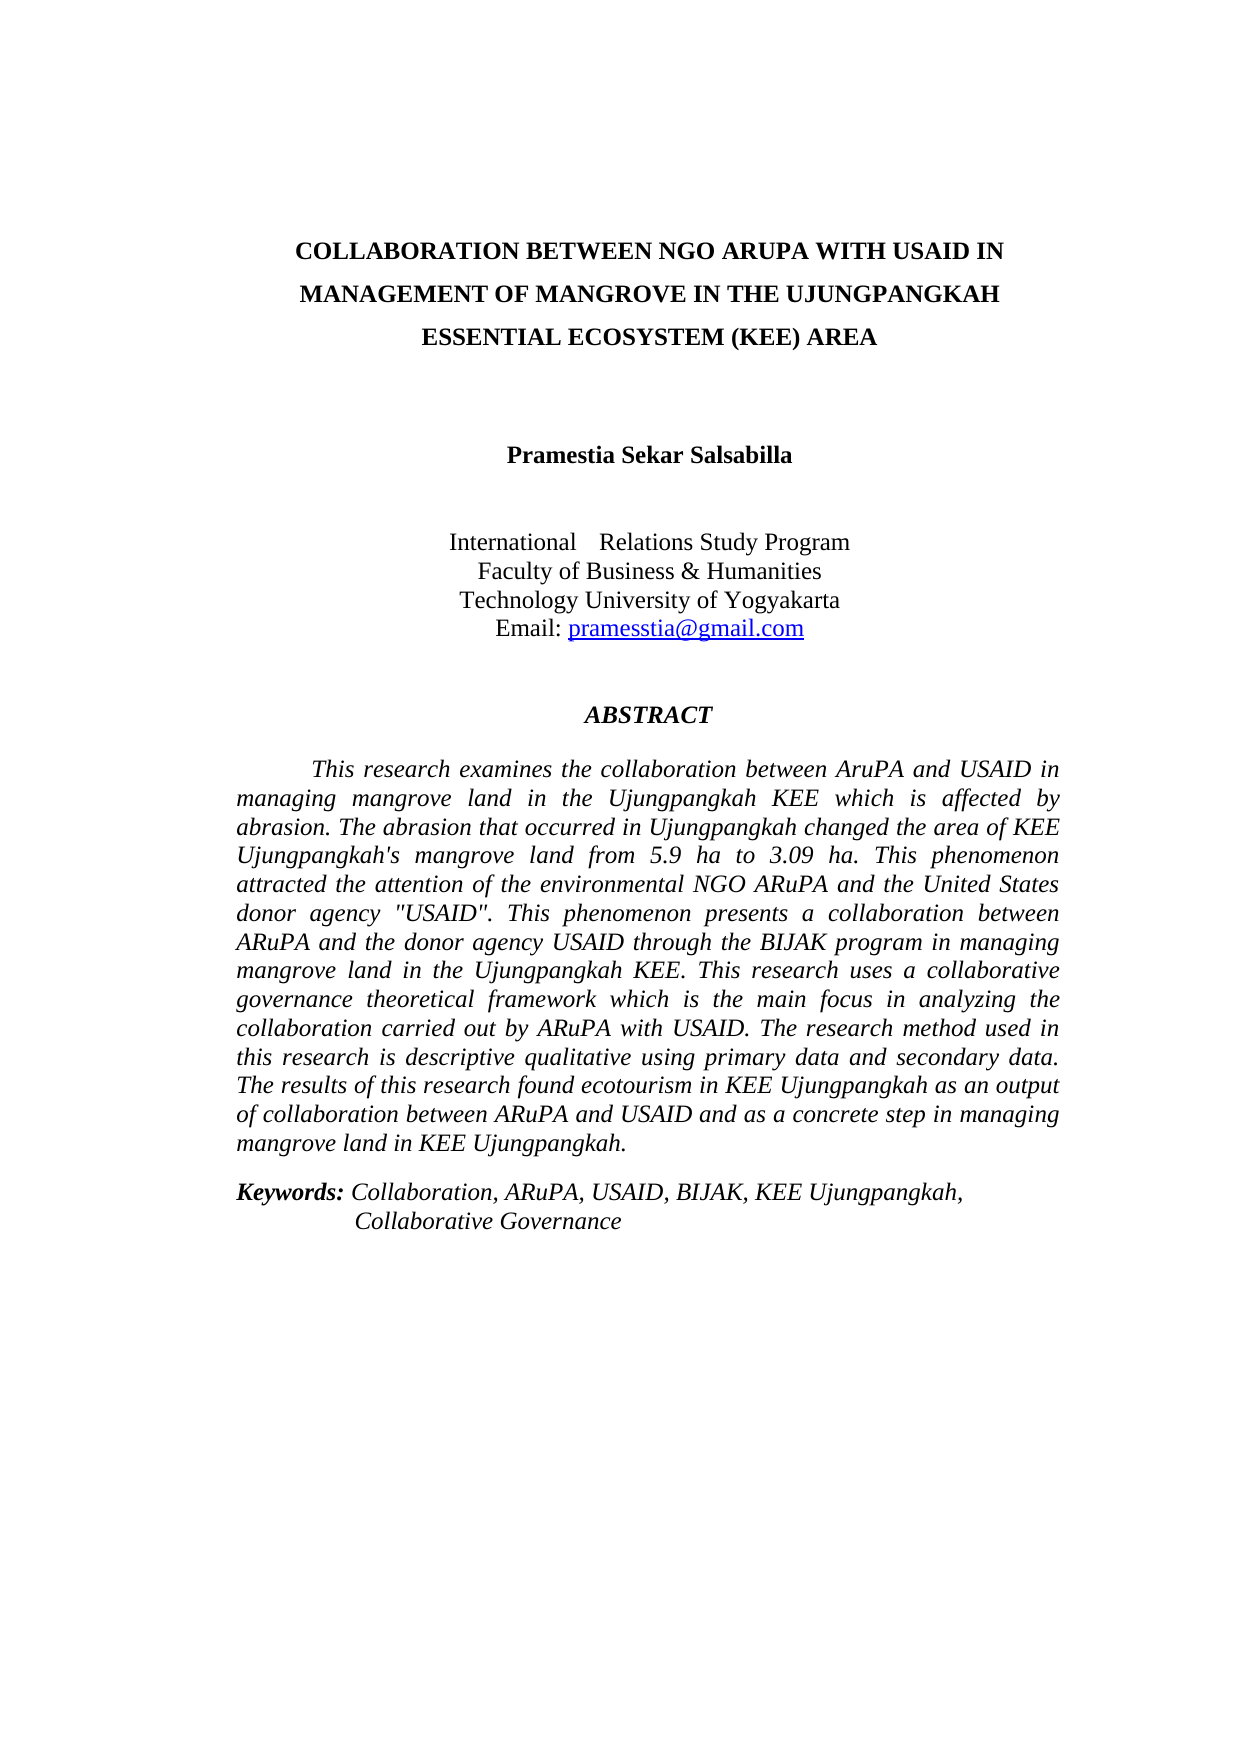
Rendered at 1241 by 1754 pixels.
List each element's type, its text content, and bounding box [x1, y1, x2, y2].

text Pramestia Sekar Salsabilla [236, 440, 1063, 469]
text Faculty of Business & Humanities [236, 556, 1063, 585]
text COLLABORATION BETWEEN NGO ARUPA WITH USAID IN MANAGEMENT OF MANGROVE IN THE UJUNGPANGKAH ESSENTIAL ECOSYSTEM (KEE) AREA [236, 236, 1063, 351]
text This research examines the collaboration between AruPA and USAID in managing mangrove land in the Ujungpangkah KEE which is affected by abrasion. The abrasion that occurred in Ujungpangkah changed the area of KEE Ujungpangkah's mangrove land from 5.9 ha to 3.09 ha. This phenomenon attracted the attention of the environmental NGO ARuPA and the United States donor agency "USAID". This phenomenon presents a collaboration between ARuPA and the donor agency USAID through the BIJAK program in managing mangrove land in the Ujungpangkah KEE. This research uses a collaborative governance theoretical framework which is the main focus in analyzing the collaboration carried out by ARuPA with USAID. The research method used in this research is descriptive qualitative using primary data and secondary data. The results of this research found ecotourism in KEE Ujungpangkah as an output of collaboration between ARuPA and USAID and as a concrete step in managing mangrove land in KEE Ujungpangkah. [236, 754, 1063, 1157]
text Email: pramesstia@gmail.com [236, 613, 1063, 642]
text Keywords: Collaboration, ARuPA, USAID, BIJAK, KEE Ujungpangkah, Collaborative Governance [236, 1177, 1063, 1235]
text Technology University of Yogyakarta [236, 585, 1063, 613]
text International Relations Study Program [236, 527, 1063, 556]
text ABSTRACT [236, 700, 1063, 729]
